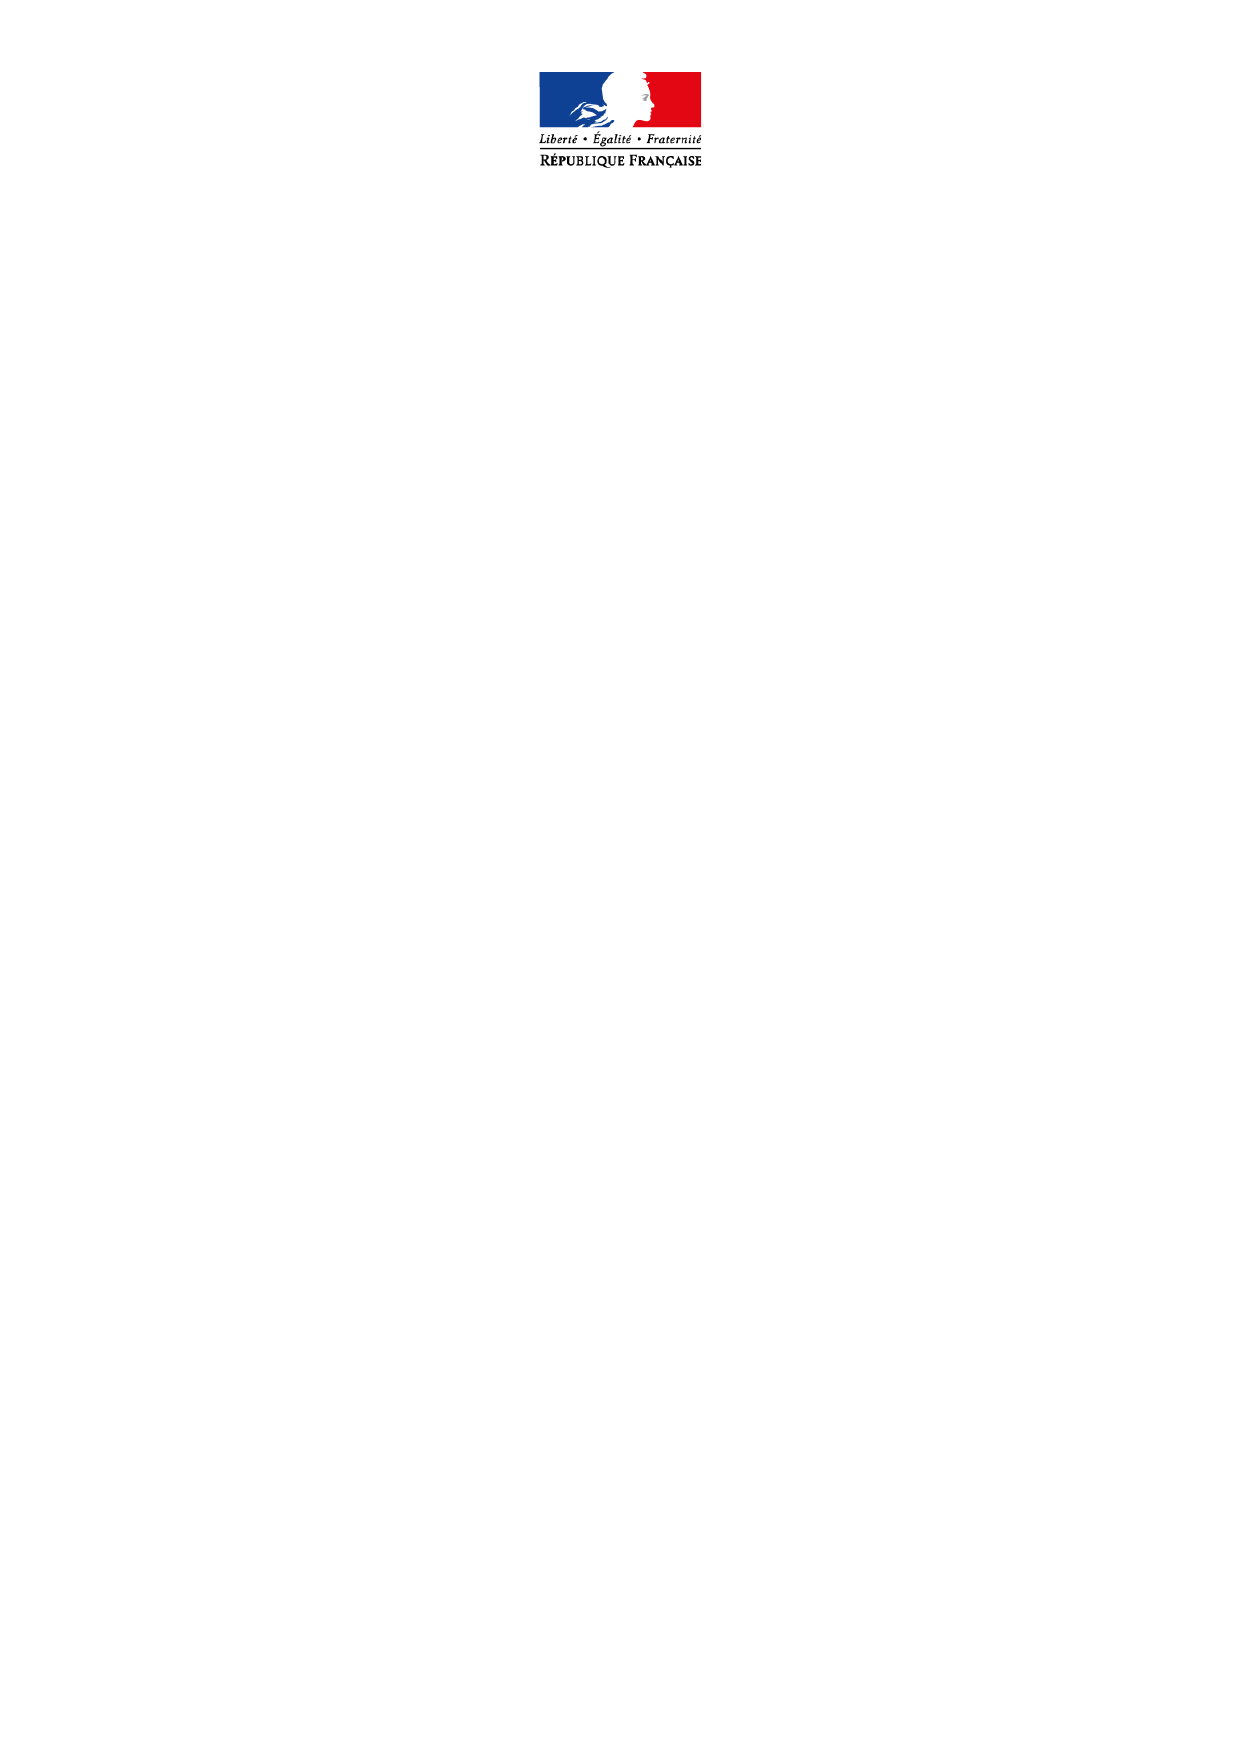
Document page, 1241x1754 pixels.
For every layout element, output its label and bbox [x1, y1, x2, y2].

picture [539, 72, 702, 168]
